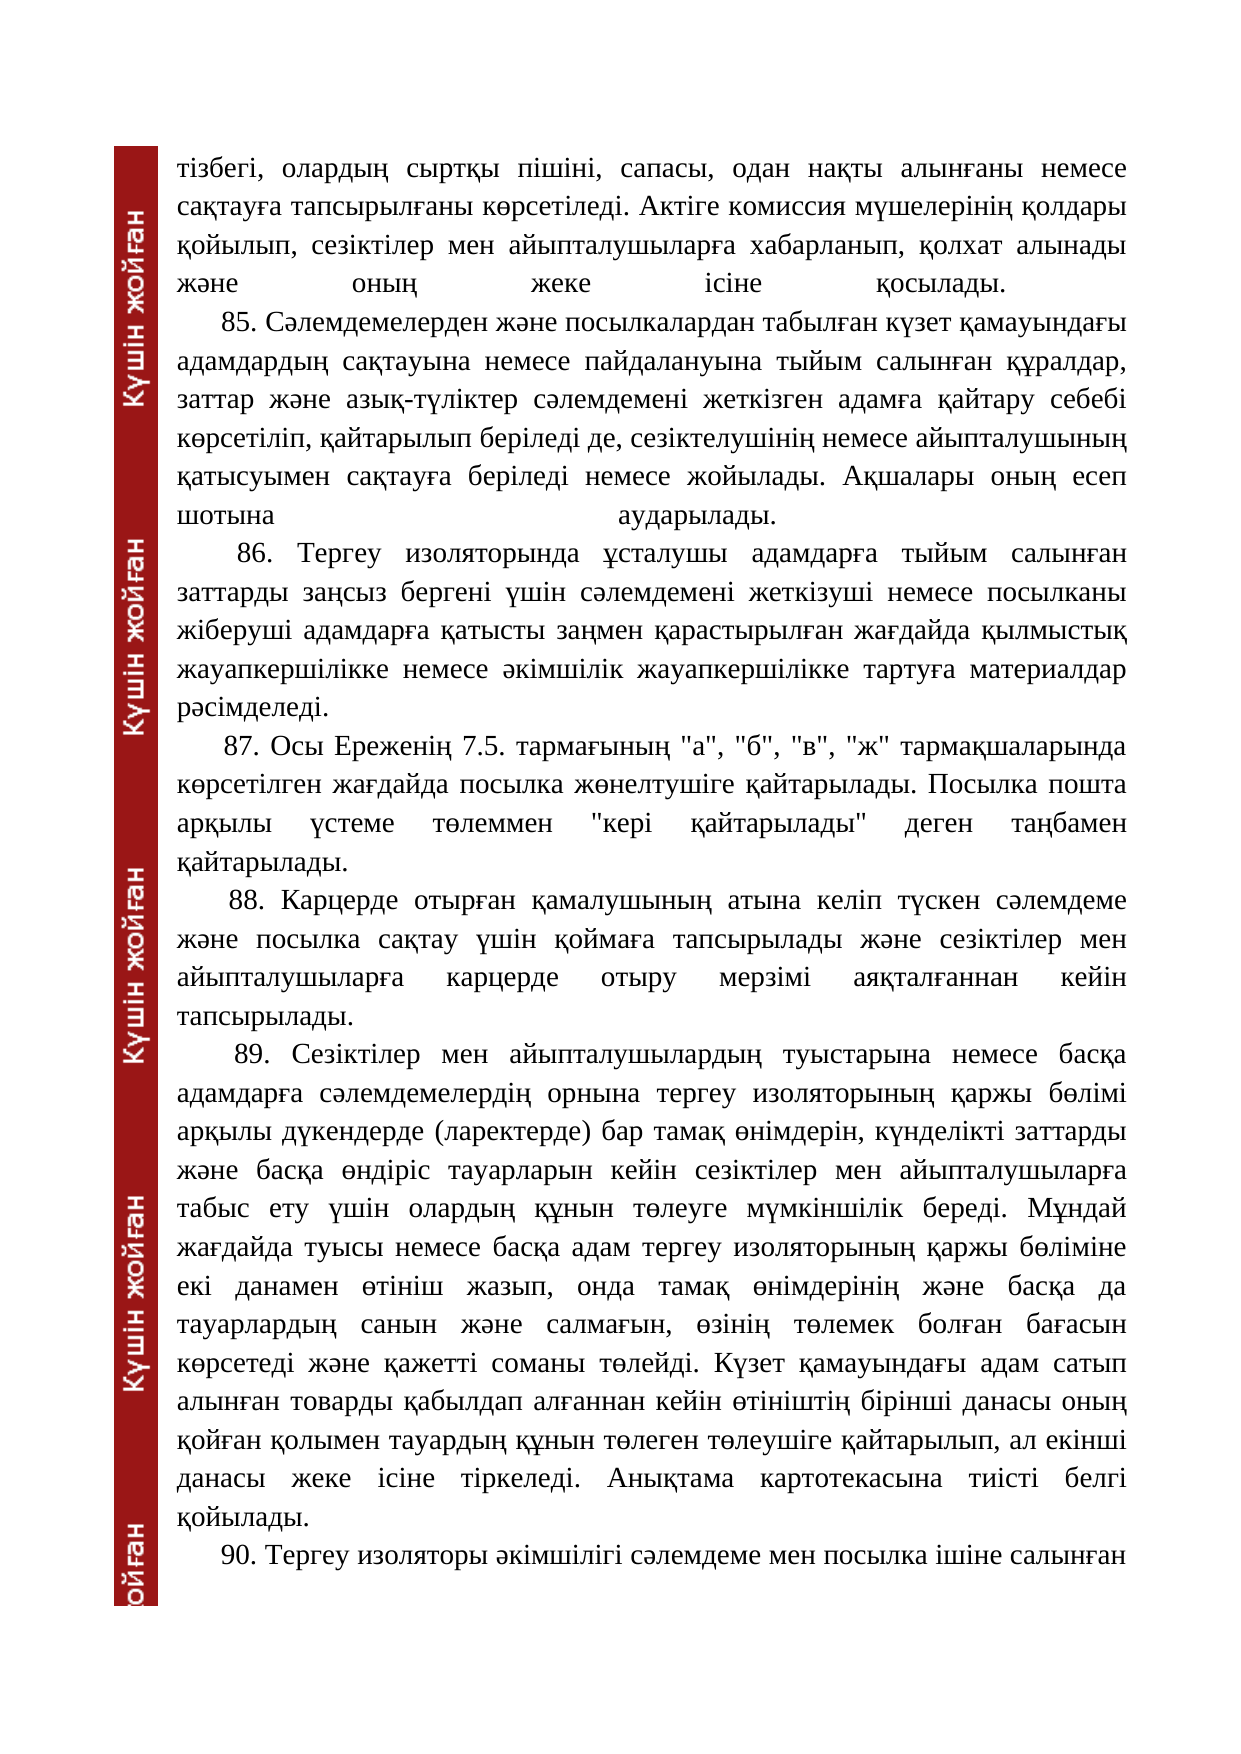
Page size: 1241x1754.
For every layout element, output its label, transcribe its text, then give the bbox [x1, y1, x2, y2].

picture [114, 1571, 158, 1606]
picture [114, 146, 158, 150]
